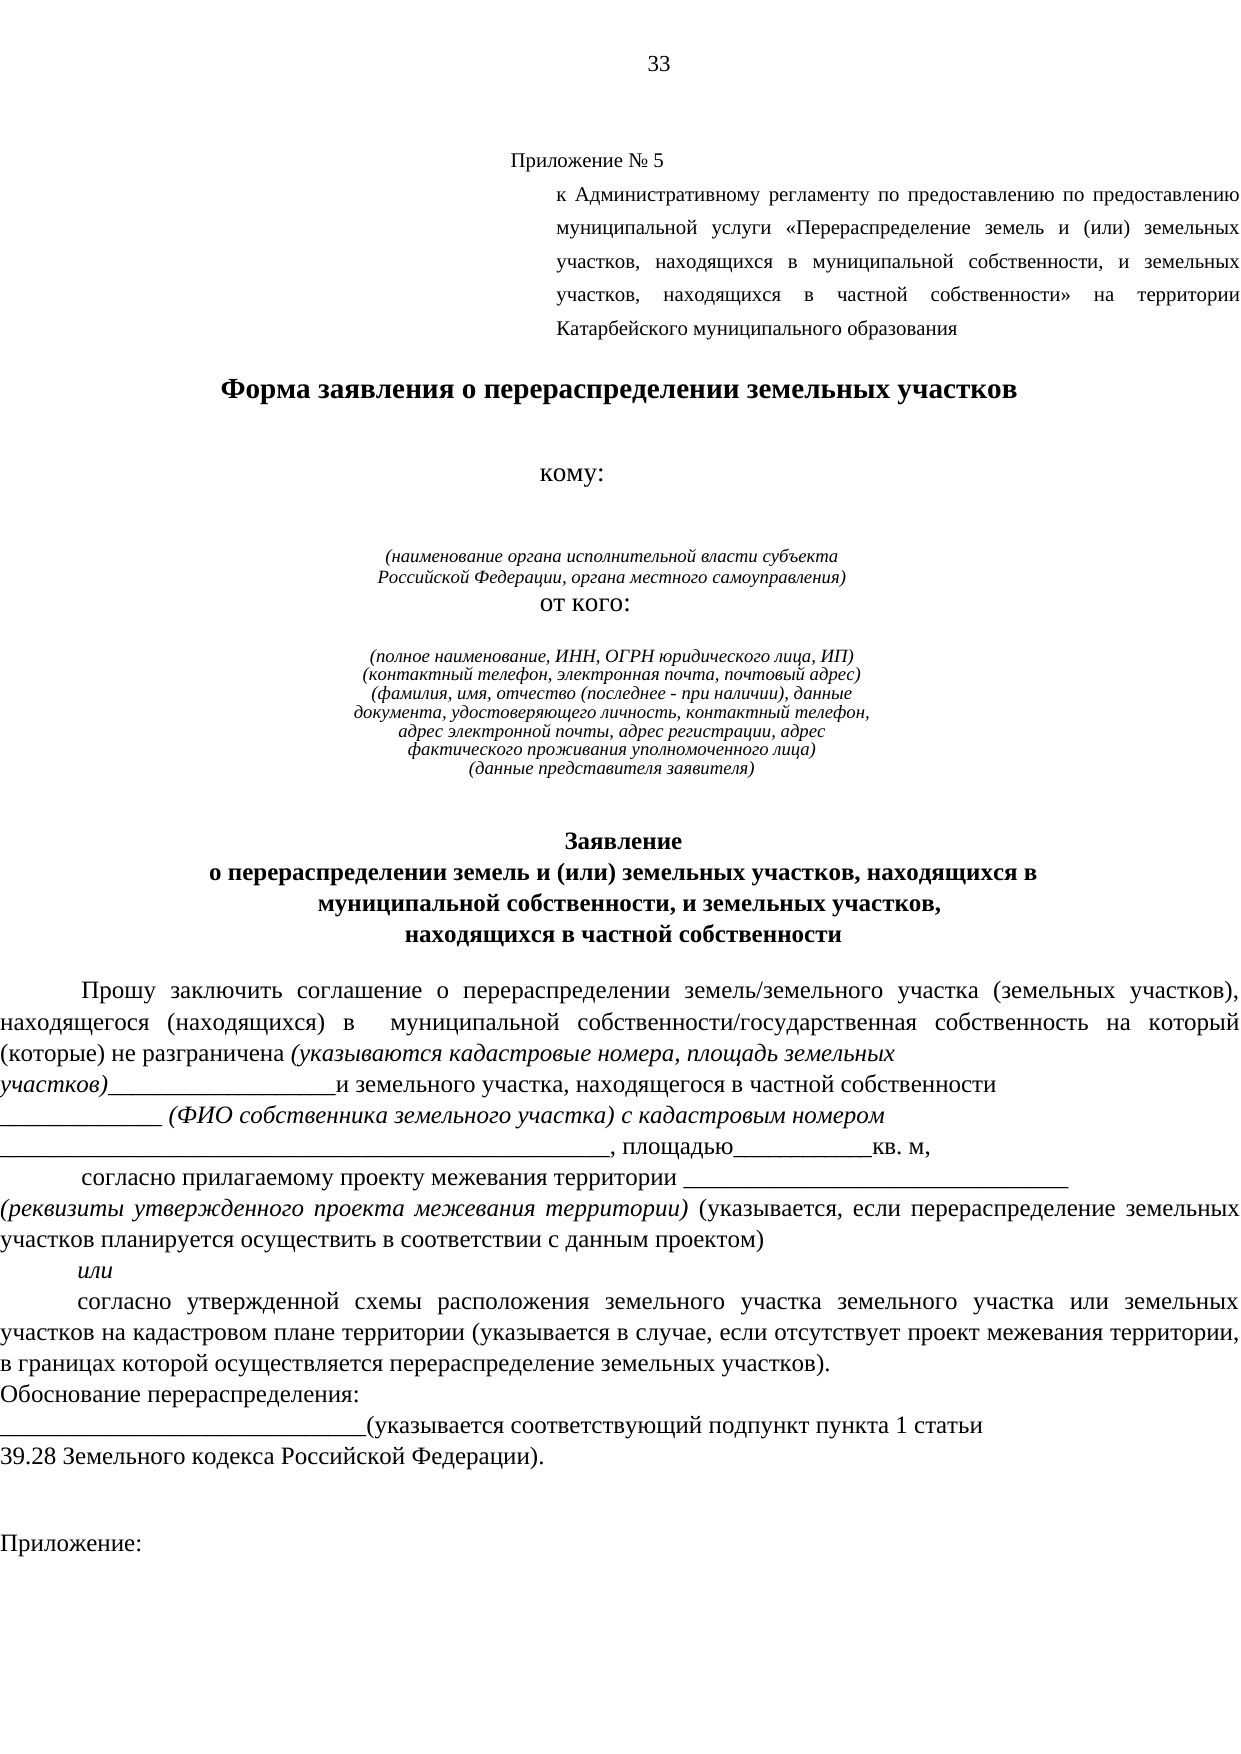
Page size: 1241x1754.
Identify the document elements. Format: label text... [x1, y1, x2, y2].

text согласно прилагаемому проекту межевания территории [0, 1160, 1240, 1191]
text к Административному регламенту по предоставлению по предоставлению муниципальной услуги «Перераспределение земель и (или) земельных участков, находящихся в муниципальной собственности, и земельных участков, находящихся в частной собственности» на территории Катарбейского муниципального образования [556, 174, 1240, 342]
text от кого: [539, 590, 1240, 617]
text (наименование органа исполнительной власти субъекта Российской Федерации, органа местного самоуправления) [0, 545, 1223, 588]
text , площадью кв. м, [0, 1129, 1240, 1160]
text Форма заявления о перераспределении земельных участков [0, 375, 1238, 404]
text Прошу заключить соглашение о перераспределении земель/земельного участка (земельных участков), находящегося (находящихся) в муниципальной собственности/государственная собственность на который (которые) не разграничена (указываются кадастровые номера, площадь земельных [0, 974, 1240, 1067]
text (реквизиты утвержденного проекта межевания территории) (указывается, если перераспределение земельных участков планируется осуществить в соответствии с данным проектом) [0, 1191, 1240, 1253]
text или [0, 1253, 1240, 1284]
text Обоснование перераспределения: [0, 1378, 1240, 1409]
text (указывается соответствующий подпункт пункта 1 статьи [0, 1409, 1240, 1440]
text находящихся в частной собственности [6, 918, 1240, 949]
text согласно утвержденной схемы расположения земельного участка земельного участка или земельных участков на кадастровом плане территории (указывается в случае, если отсутствует проект межевания территории, в границах которой осуществляется перераспределение земельных участков). [0, 1284, 1240, 1378]
text (ФИО собственника земельного участка) с кадастровым номером [0, 1098, 1240, 1129]
text (полное наименование, ИНН, ОГРН юридического лица, ИП) (контактный телефон, электронная почта, почтовый адрес) (фамилия, имя, отчество (последнее - при наличии), данные документа, удостоверяющего личность, контактный телефон, адрес электронной почты, адрес регистрации, адрес фактического проживания уполномоченного лица) (данные представителя заявителя) [0, 647, 1223, 778]
text Приложение: [0, 1532, 1240, 1557]
text Заявление [6, 825, 1240, 856]
text кому: [539, 459, 1240, 486]
text о перераспределении земель и (или) земельных участков, находящихся в муниципальной собственности, и земельных участков, [6, 856, 1240, 918]
text участков) и земельного участка, находящегося в частной собственности [0, 1067, 1240, 1098]
text Приложение № 5 [0, 141, 1240, 174]
text 39.28 Земельного кодекса Российской Федерации). [0, 1440, 1240, 1471]
